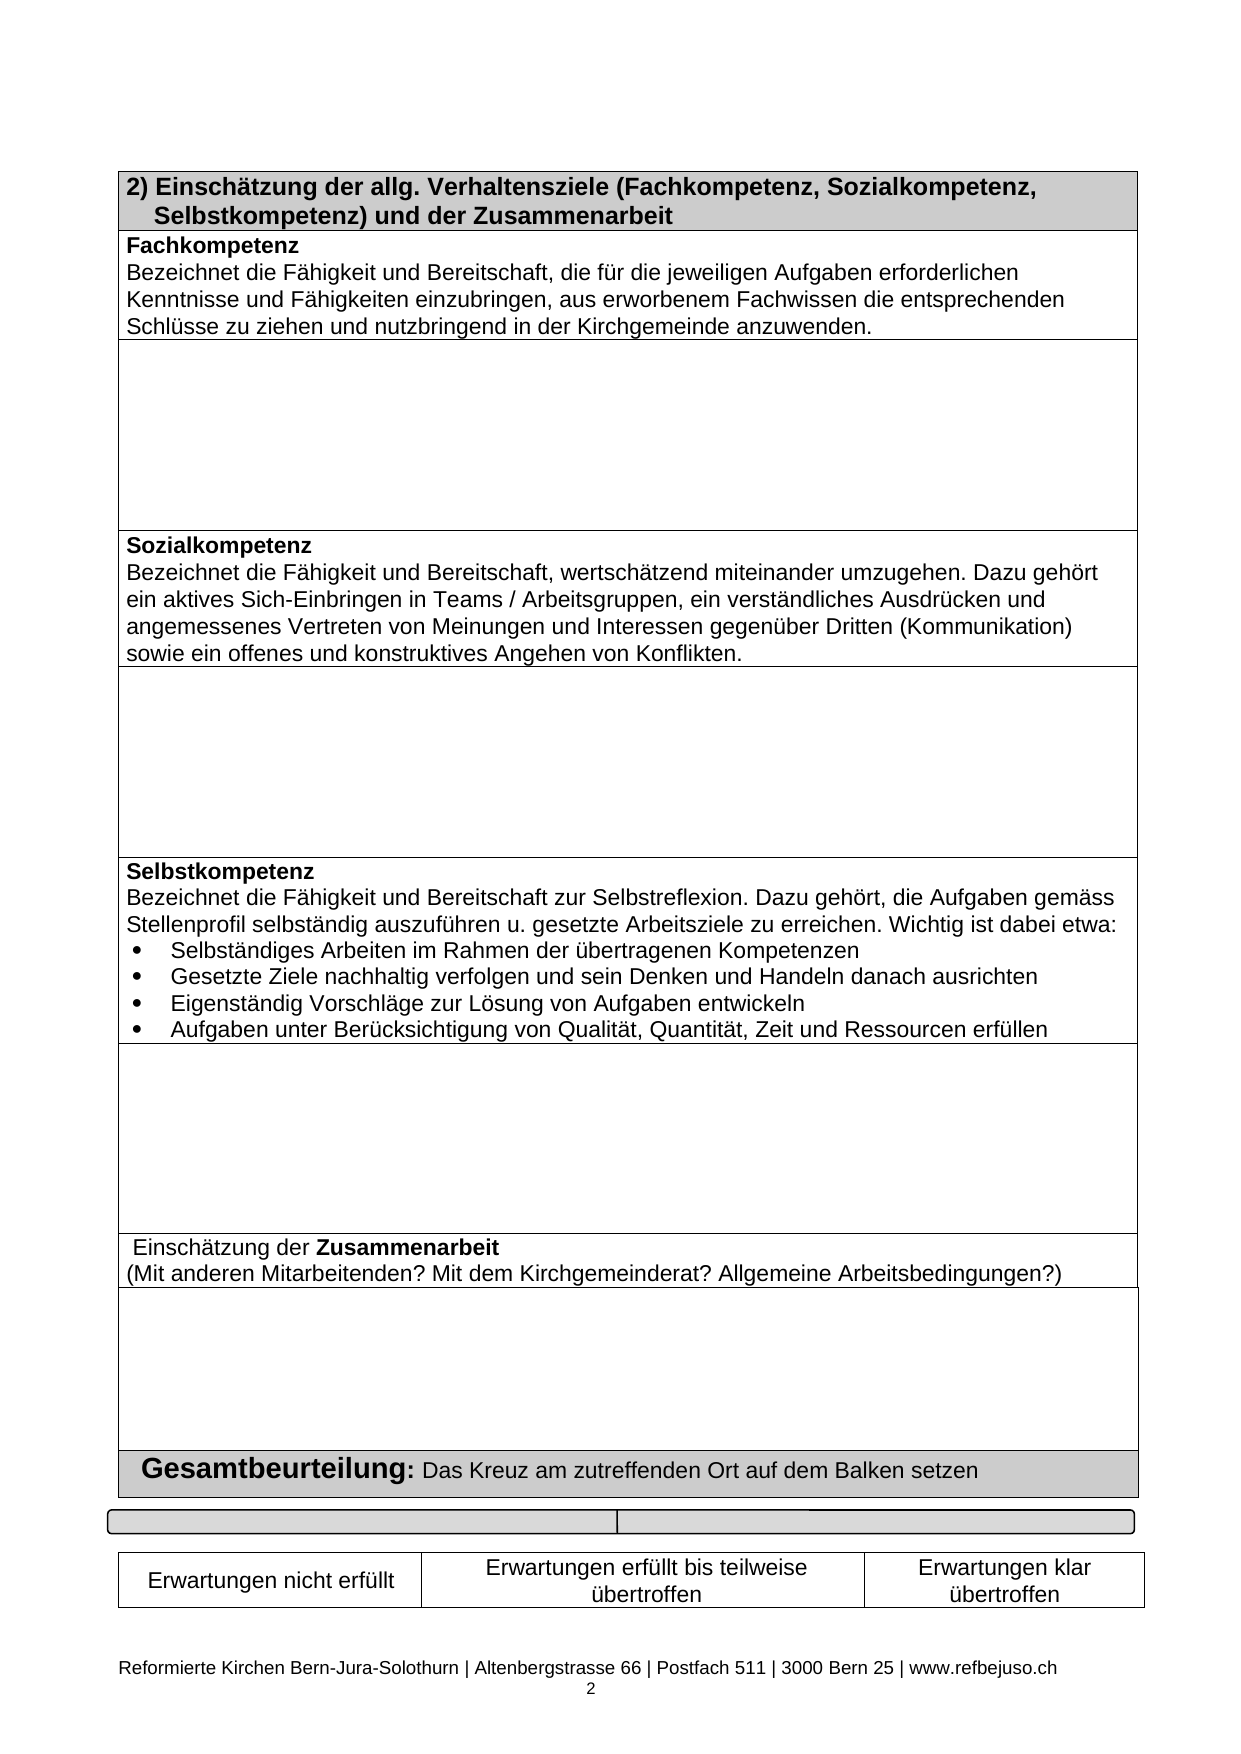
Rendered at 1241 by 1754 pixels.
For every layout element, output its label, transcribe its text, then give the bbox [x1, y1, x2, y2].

table_cell Einschätzung der Zusammenarbeit (Mit anderen Mitarbeitenden? Mit dem Kirchgemeinderat? Allgemeine Arbeitsbedingungen?) [119, 1234, 1137, 1287]
table_cell Gesamtbeurteilung: Das Kreuz am zutreffenden Ort auf dem Balken setzen [119, 1451, 1138, 1497]
table_cell [119, 667, 1137, 857]
table_cell [119, 340, 1137, 530]
table_cell Sozialkompetenz Bezeichnet die Fähigkeit und Bereitschaft, wertschätzend miteinander umzugehen. Dazu gehört ein aktives Sich-Einbringen in Teams / Arbeitsgruppen, ein verständliches Ausdrücken und angemessenes Vertreten von Meinungen und Interessen gegenüber Dritten (Kommunikation) sowie ein offenes und konstruktives Angehen von Konflikten. [119, 531, 1137, 666]
table_cell Fachkompetenz Bezeichnet die Fähigkeit und Bereitschaft, die für die jeweiligen Aufgaben erforderlichen Kenntnisse und Fähigkeiten einzubringen, aus erworbenem Fachwissen die entsprechenden Schlüsse zu ziehen und nutzbringend in der Kirchgemeinde anzuwenden. [119, 231, 1137, 339]
table_header Erwartungen erfüllt bis teilweise übertroffen [422, 1553, 864, 1607]
table_header Erwartungen nicht erfüllt [119, 1553, 421, 1607]
table_cell [119, 1044, 1137, 1233]
table_cell [119, 1288, 1138, 1449]
table_header Erwartungen klar übertroffen [865, 1553, 1144, 1607]
table_cell Selbstkompetenz Bezeichnet die Fähigkeit und Bereitschaft zur Selbstreflexion. Dazu gehört, die Aufgaben gemäss Stellenprofil selbständig auszuführen u. gesetzte Arbeitsziele zu erreichen. Wichtig ist dabei etwa: Selbständiges Arbeiten im Rahmen der übertragenen Kompetenzen Gesetzte Ziele nachhaltig verfolgen und sein Denken und Handeln danach ausrichten Eigenständig Vorschläge zur Lösung von Aufgaben entwickeln Aufgaben unter Berücksichtigung von Qualität, Quantität, Zeit und Ressourcen erfüllen [119, 858, 1137, 1042]
table_cell 2) Einschätzung der allg. Verhaltensziele (Fachkompetenz, Sozialkompetenz, Selbstkompetenz) und der Zusammenarbeit [119, 172, 1137, 230]
